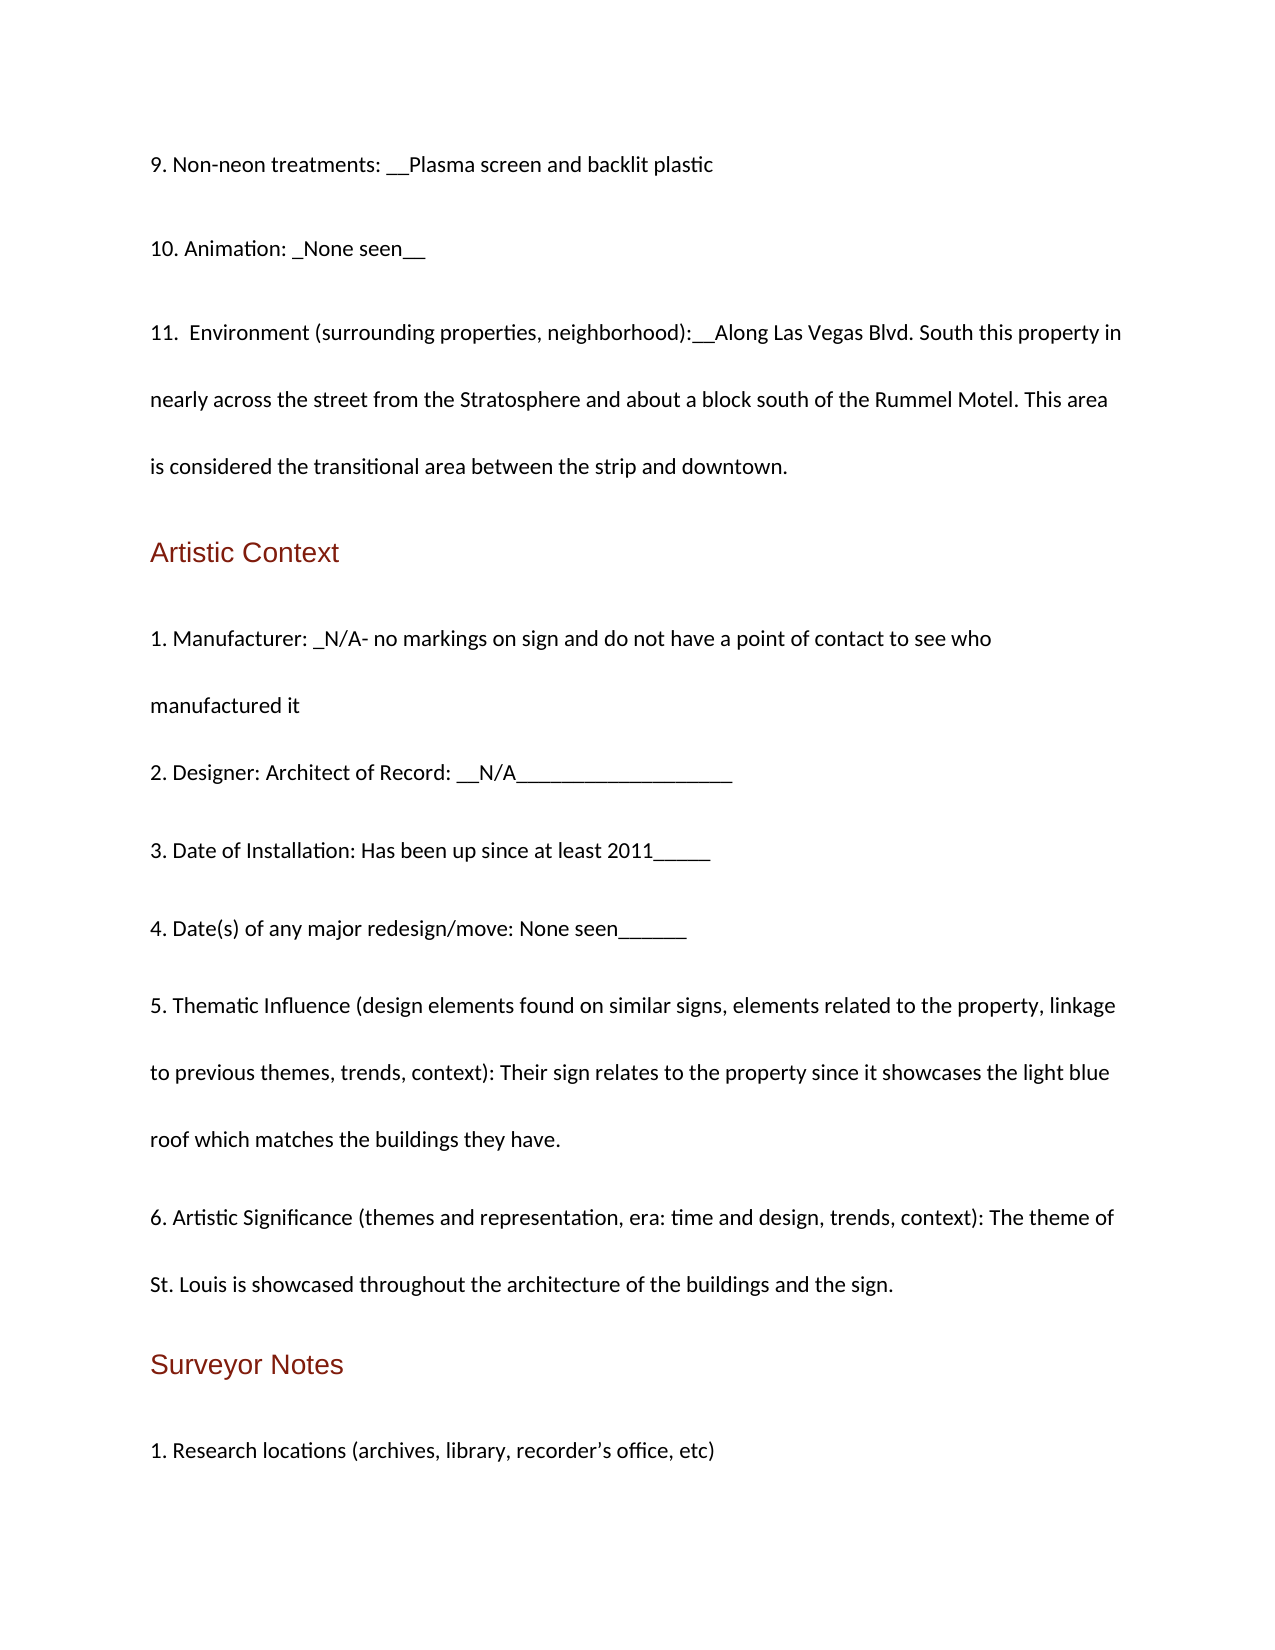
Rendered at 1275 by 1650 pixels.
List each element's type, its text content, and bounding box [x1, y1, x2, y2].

text 4. Date(s) of any major redesign/move: None seen______ [150, 914, 1125, 942]
text 11. Environment (surrounding properties, neighborhood):__Along Las Vegas Blvd. South this property in nearly across the street from the Stratosphere and about a block south of the Rummel Motel. This area is considered the transitional area between the strip and downtown. [150, 318, 1125, 480]
text Surveyor Notes [150, 1348, 1125, 1380]
text Artistic Context [150, 536, 1125, 568]
text 3. Date of Installation: Has been up since at least 2011_____ [150, 836, 1125, 864]
text 9. Non-neon treatments: __Plasma screen and backlit plastic [150, 150, 1125, 178]
text 1. Research locations (archives, library, recorder’s office, etc) [150, 1436, 1125, 1464]
text 1. Manufacturer: _N/A- no markings on sign and do not have a point of contact to see who manufactured it 2. Designer: Architect of Record: __N/A___________________ [150, 624, 1125, 786]
text 6. Artistic Significance (themes and representation, era: time and design, trends, context): The theme of St. Louis is showcased throughout the architecture of the buildings and the sign. [150, 1203, 1125, 1298]
text 5. Thematic Influence (design elements found on similar signs, elements related to the property, linkage to previous themes, trends, context): Their sign relates to the property since it showcases the light blue roof which matches the buildings they have. [150, 991, 1125, 1154]
text 10. Animation: _None seen__ [150, 234, 1125, 262]
